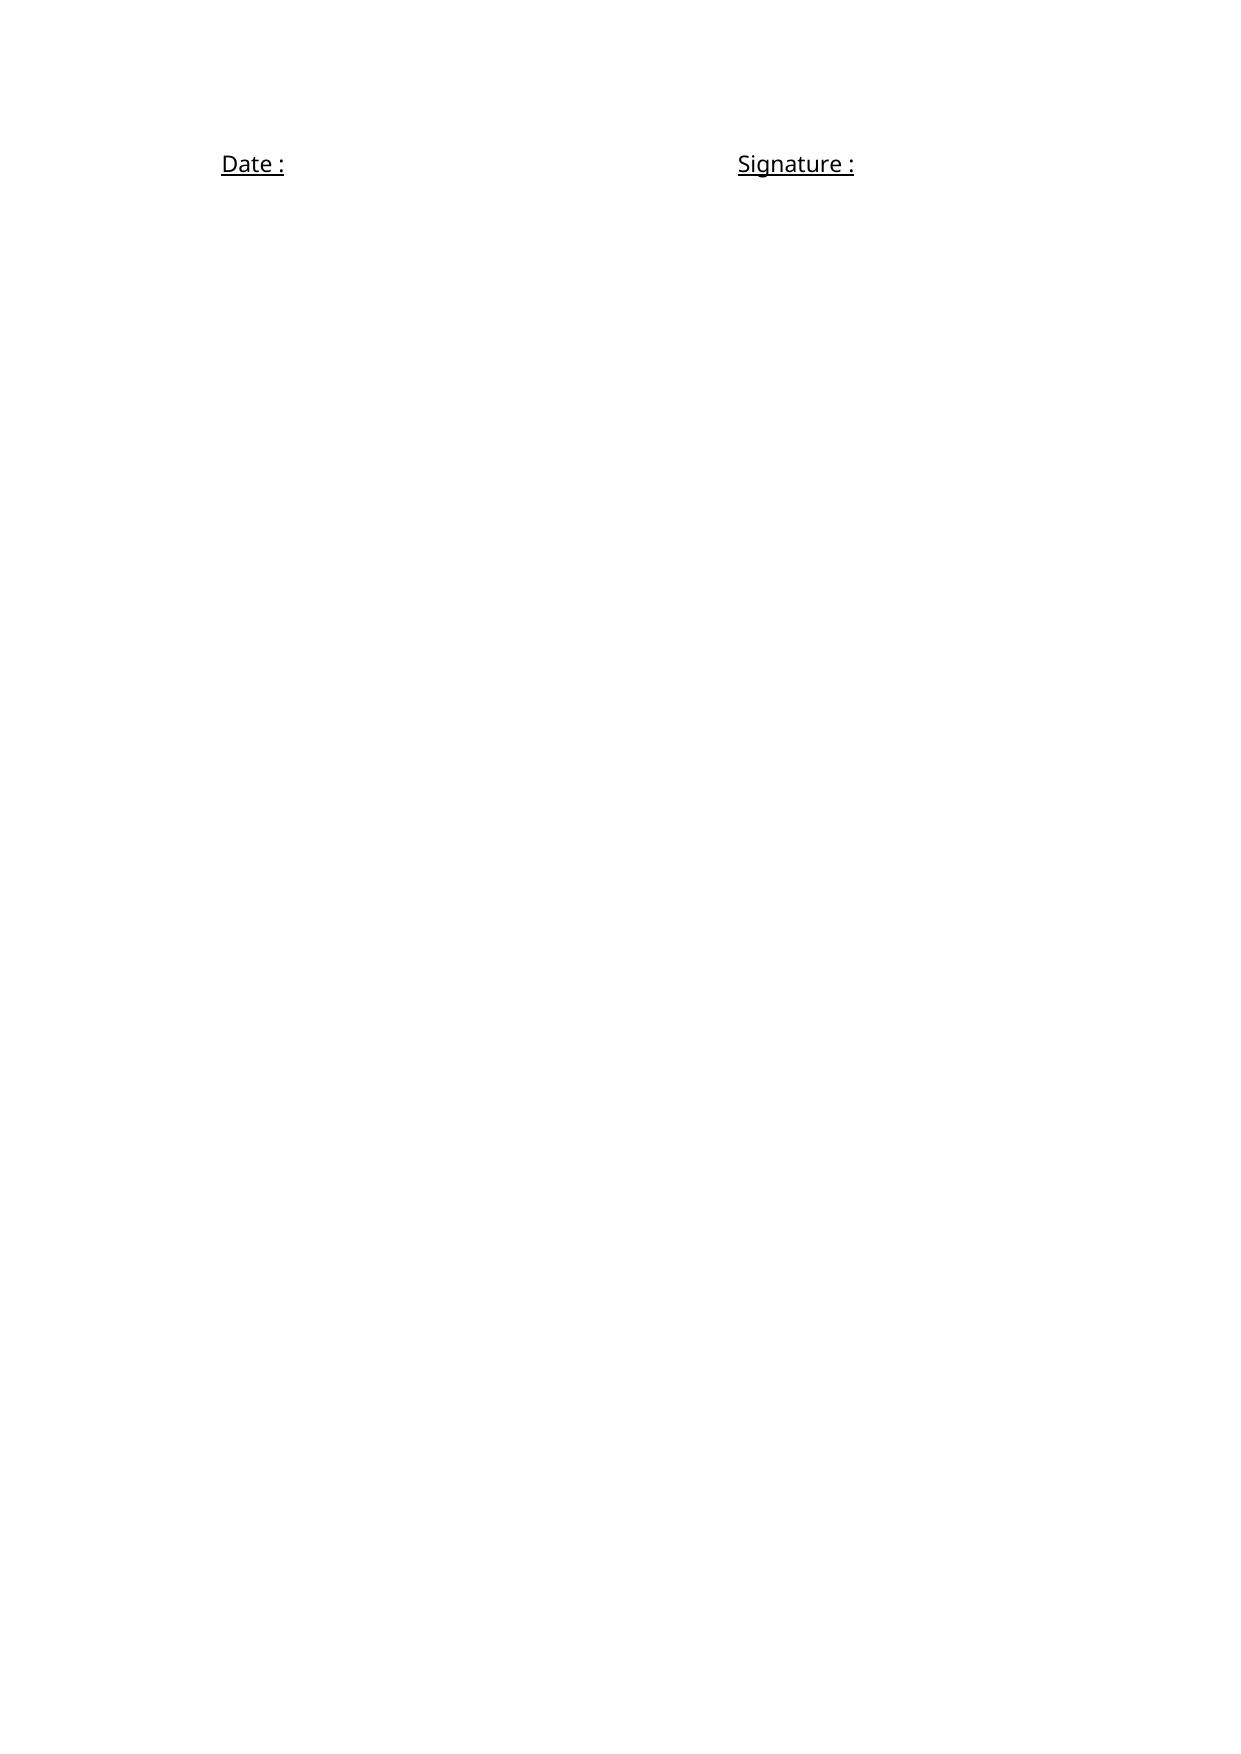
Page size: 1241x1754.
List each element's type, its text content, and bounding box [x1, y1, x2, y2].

text Date : Signature : [148, 148, 1093, 179]
